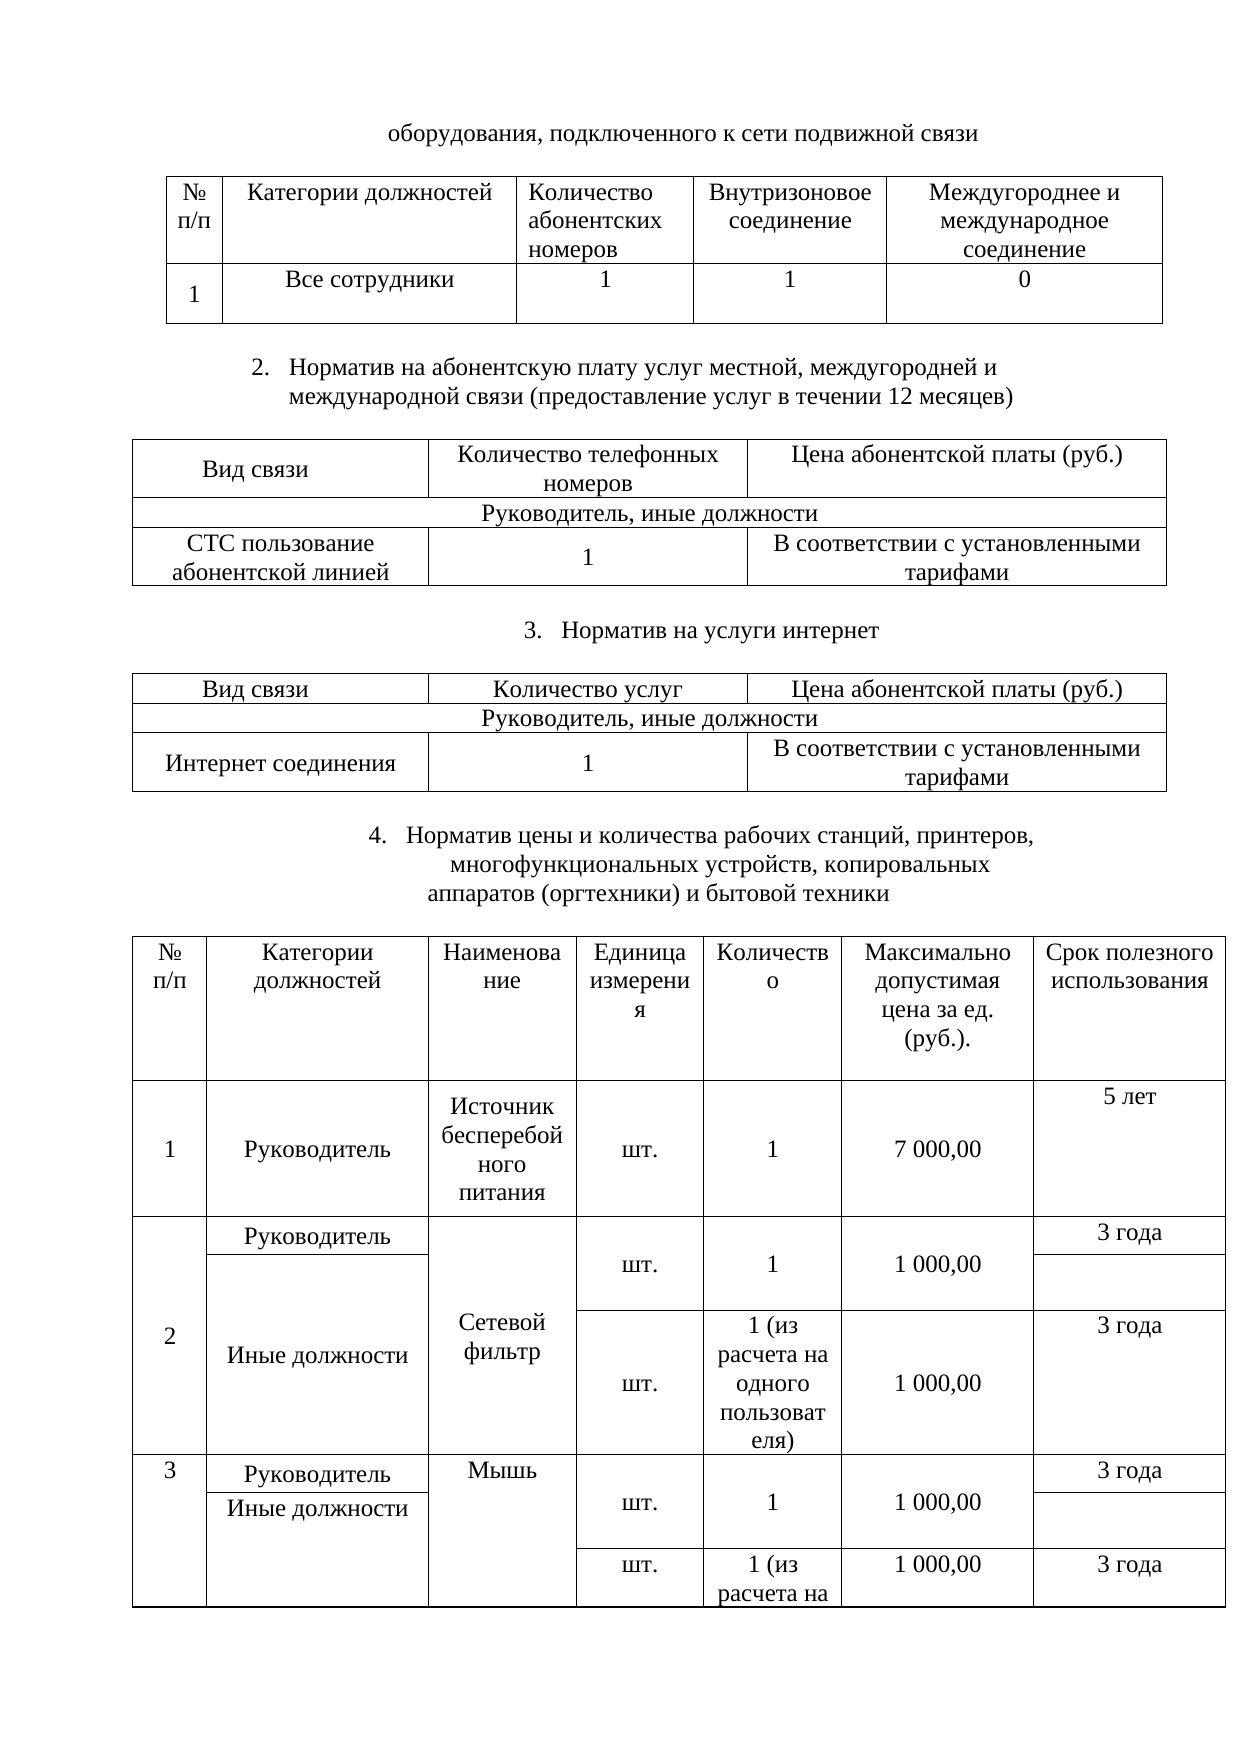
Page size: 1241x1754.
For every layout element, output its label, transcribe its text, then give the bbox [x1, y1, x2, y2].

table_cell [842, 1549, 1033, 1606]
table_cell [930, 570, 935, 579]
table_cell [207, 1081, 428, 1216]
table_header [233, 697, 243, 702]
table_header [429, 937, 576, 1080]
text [215, 118, 1152, 147]
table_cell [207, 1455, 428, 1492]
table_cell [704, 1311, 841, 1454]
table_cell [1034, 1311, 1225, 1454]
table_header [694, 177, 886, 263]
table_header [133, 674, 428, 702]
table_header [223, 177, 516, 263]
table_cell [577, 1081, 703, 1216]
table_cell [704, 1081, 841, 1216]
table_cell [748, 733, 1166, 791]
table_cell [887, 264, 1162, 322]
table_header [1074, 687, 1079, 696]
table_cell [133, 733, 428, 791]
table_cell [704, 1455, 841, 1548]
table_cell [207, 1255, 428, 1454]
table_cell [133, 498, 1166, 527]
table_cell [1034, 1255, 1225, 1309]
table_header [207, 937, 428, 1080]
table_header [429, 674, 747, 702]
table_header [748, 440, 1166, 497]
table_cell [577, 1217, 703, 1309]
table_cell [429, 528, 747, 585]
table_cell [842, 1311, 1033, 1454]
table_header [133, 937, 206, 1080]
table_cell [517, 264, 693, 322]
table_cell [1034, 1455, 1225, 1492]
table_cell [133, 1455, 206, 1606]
list Норматив на абонентскую плату услуг местной, междугородней и международной связи (предоставление услуг в течении 12 месяцев) [251, 352, 1152, 410]
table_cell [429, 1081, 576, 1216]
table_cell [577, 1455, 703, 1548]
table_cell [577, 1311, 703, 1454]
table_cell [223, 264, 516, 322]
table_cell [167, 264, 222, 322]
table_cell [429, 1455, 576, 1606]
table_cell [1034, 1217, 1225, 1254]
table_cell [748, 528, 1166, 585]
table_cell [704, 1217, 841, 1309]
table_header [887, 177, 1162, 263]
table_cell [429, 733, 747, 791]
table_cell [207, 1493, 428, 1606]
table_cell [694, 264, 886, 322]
list Норматив на услуги интернет [251, 615, 1152, 644]
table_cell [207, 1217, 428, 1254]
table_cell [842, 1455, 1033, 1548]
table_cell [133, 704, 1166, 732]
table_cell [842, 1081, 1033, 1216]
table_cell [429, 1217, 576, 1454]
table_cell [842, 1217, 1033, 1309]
list Норматив цены и количества рабочих станций, принтеров, многофункциональных устройств, копировальных [251, 821, 1152, 878]
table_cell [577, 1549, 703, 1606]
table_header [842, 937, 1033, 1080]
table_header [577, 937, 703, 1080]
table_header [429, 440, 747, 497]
list аппаратов (оргтехники) и бытовой техники [252, 878, 1152, 907]
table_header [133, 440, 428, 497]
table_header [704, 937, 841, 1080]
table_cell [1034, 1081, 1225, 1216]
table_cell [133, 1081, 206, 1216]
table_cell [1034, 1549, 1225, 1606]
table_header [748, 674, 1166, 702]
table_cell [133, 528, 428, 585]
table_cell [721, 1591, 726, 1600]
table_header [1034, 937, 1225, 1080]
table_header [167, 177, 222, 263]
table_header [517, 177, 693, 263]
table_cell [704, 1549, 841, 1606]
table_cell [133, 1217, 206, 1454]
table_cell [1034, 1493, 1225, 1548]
